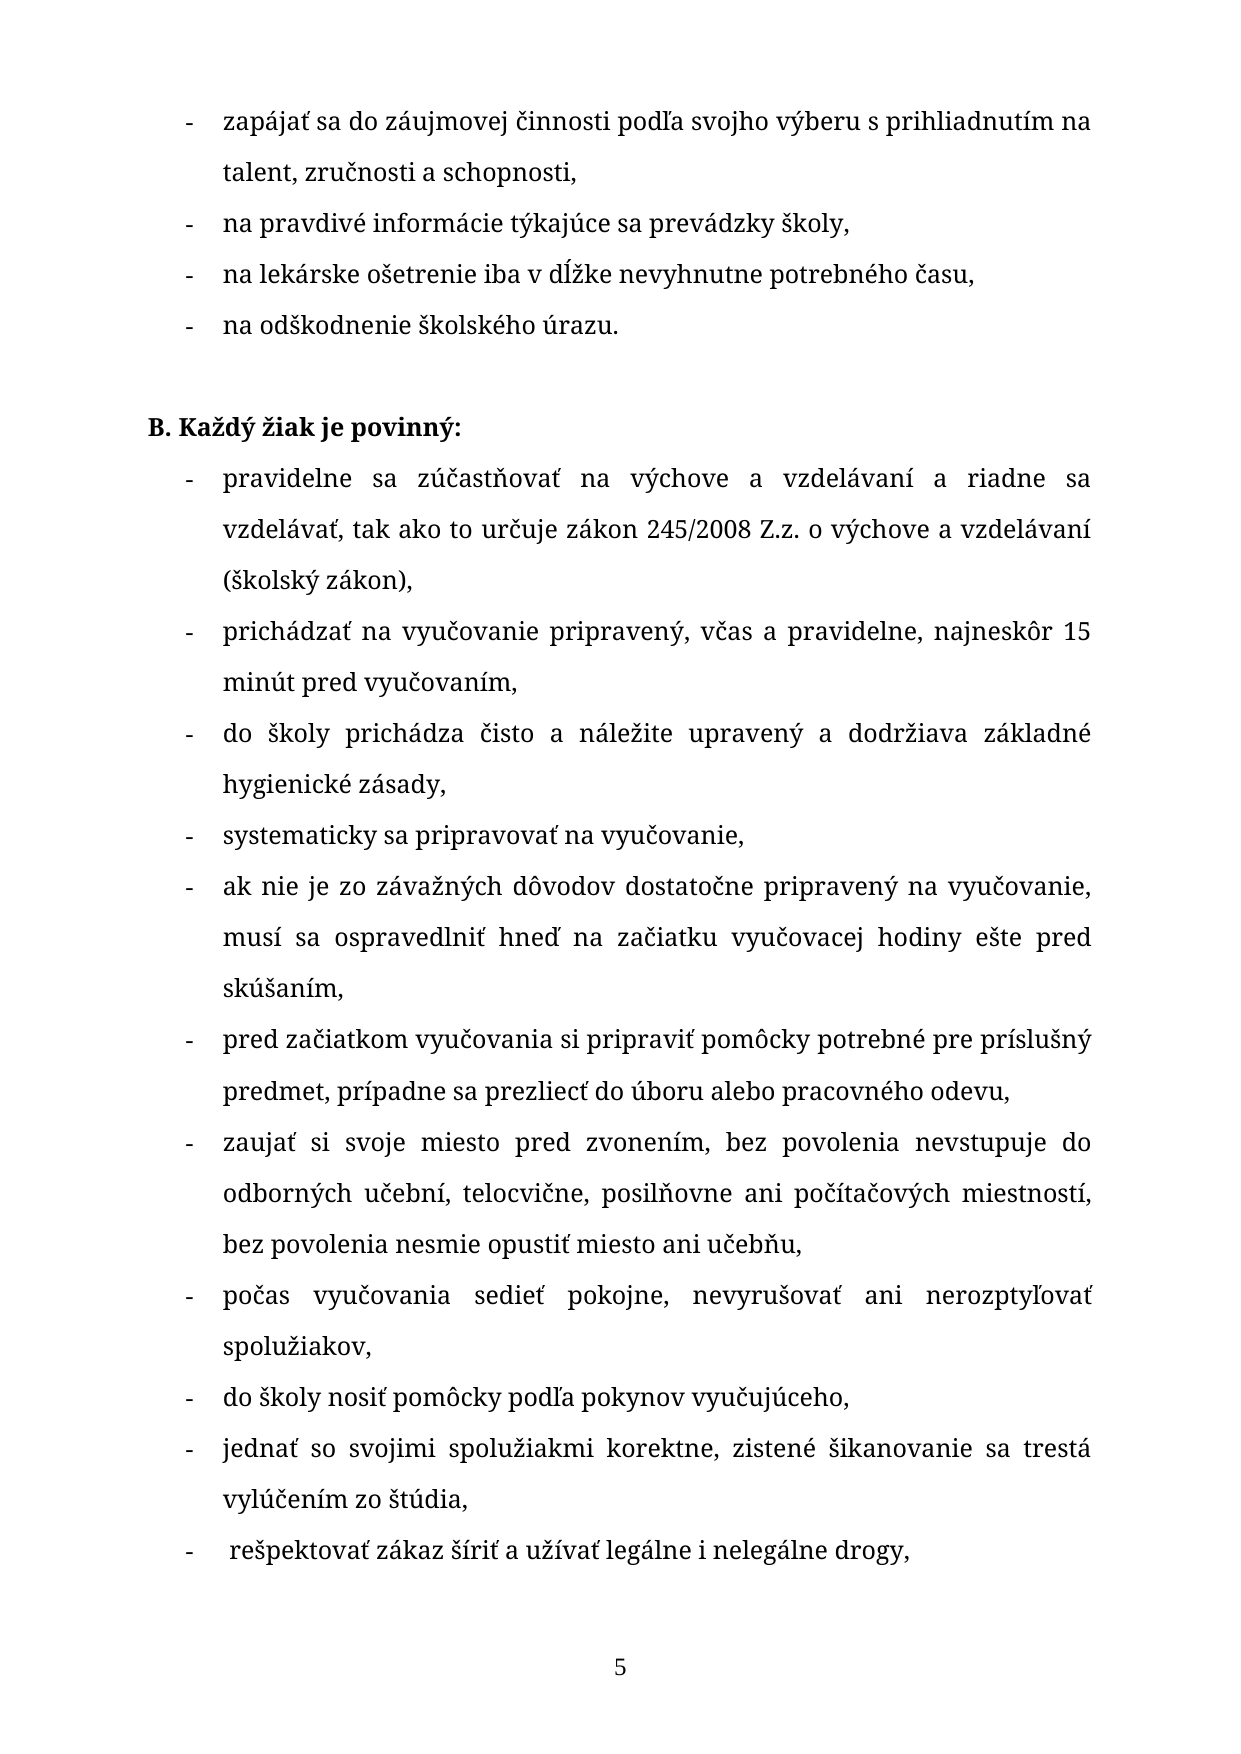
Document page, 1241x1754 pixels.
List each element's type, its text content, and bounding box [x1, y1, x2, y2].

list zapájať sa do záujmovej činnosti podľa svojho výberu s prihliadnutím na talent, zručnosti a schopnosti, [185, 103, 1092, 188]
text B. Každý žiak je povinný: [148, 410, 1092, 444]
list počas vyučovania sedieť pokojne, nevyrušovať ani nerozptyľovať spolužiakov, [185, 1277, 1092, 1362]
list na lekárske ošetrenie iba v dĺžke nevyhnutne potrebného času, [185, 257, 1092, 291]
list do školy nosiť pomôcky podľa pokynov vyučujúceho, [185, 1379, 1092, 1413]
list zaujať si svoje miesto pred zvonením, bez povolenia nevstupuje do odborných učební, telocvične, posilňovne ani počítačových miestností, bez povolenia nesmie opustiť miesto ani učebňu, [185, 1124, 1092, 1260]
list do školy prichádza čisto a náležite upravený a dodržiava základné hygienické zásady, [185, 716, 1092, 801]
list pravidelne sa zúčastňovať na výchove a vzdelávaní a riadne sa vzdelávať, tak ako to určuje zákon 245/2008 Z.z. o výchove a vzdelávaní (školský zákon), [185, 461, 1092, 597]
list na pravdivé informácie týkajúce sa prevádzky školy, [185, 206, 1092, 239]
list ak nie je zo závažných dôvodov dostatočne pripravený na vyučovanie, musí sa ospravedlniť hneď na začiatku vyučovacej hodiny ešte pred skúšaním, [185, 869, 1092, 1005]
list prichádzať na vyučovanie pripravený, včas a pravidelne, najneskôr 15 minút pred vyučovaním, [185, 614, 1092, 699]
list pred začiatkom vyučovania si pripraviť pomôcky potrebné pre príslušný predmet, prípadne sa prezliecť do úboru alebo pracovného odevu, [185, 1022, 1092, 1107]
list na odškodnenie školského úrazu. [185, 308, 1092, 342]
list jednať so svojimi spolužiakmi korektne, zistené šikanovanie sa trestá vylúčením zo štúdia, [185, 1431, 1092, 1516]
list rešpektovať zákaz šíriť a užívať legálne i nelegálne drogy, [185, 1533, 1092, 1567]
list systematicky sa pripravovať na vyučovanie, [185, 818, 1092, 852]
